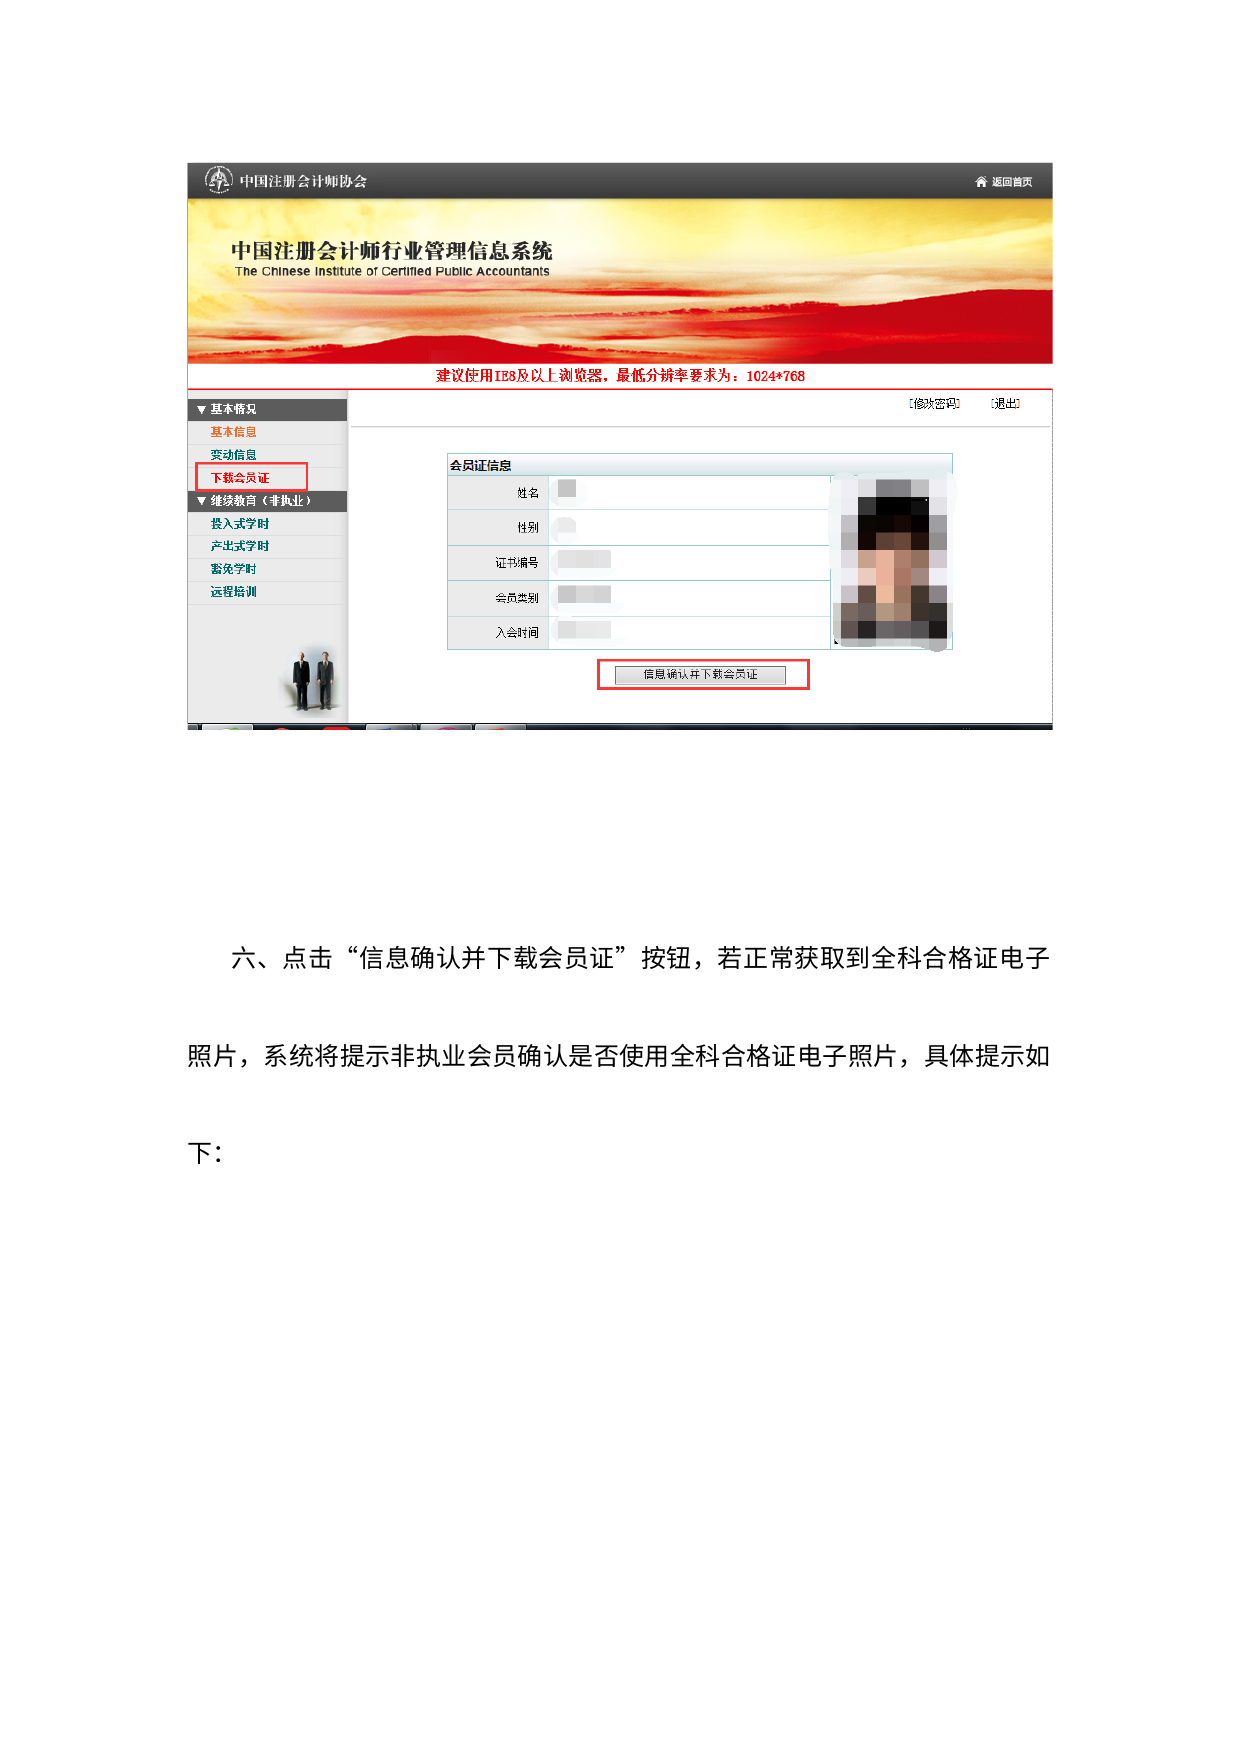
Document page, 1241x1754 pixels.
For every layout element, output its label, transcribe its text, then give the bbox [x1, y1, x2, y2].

text 六、点击“信息确认并下载会员证”按钮，若正常获取到全科合格证电子照片，系统将提示非执业会员确认是否使用全科合格证电子照片，具体提示如下： [187, 924, 1053, 1184]
picture [187, 162, 1053, 730]
